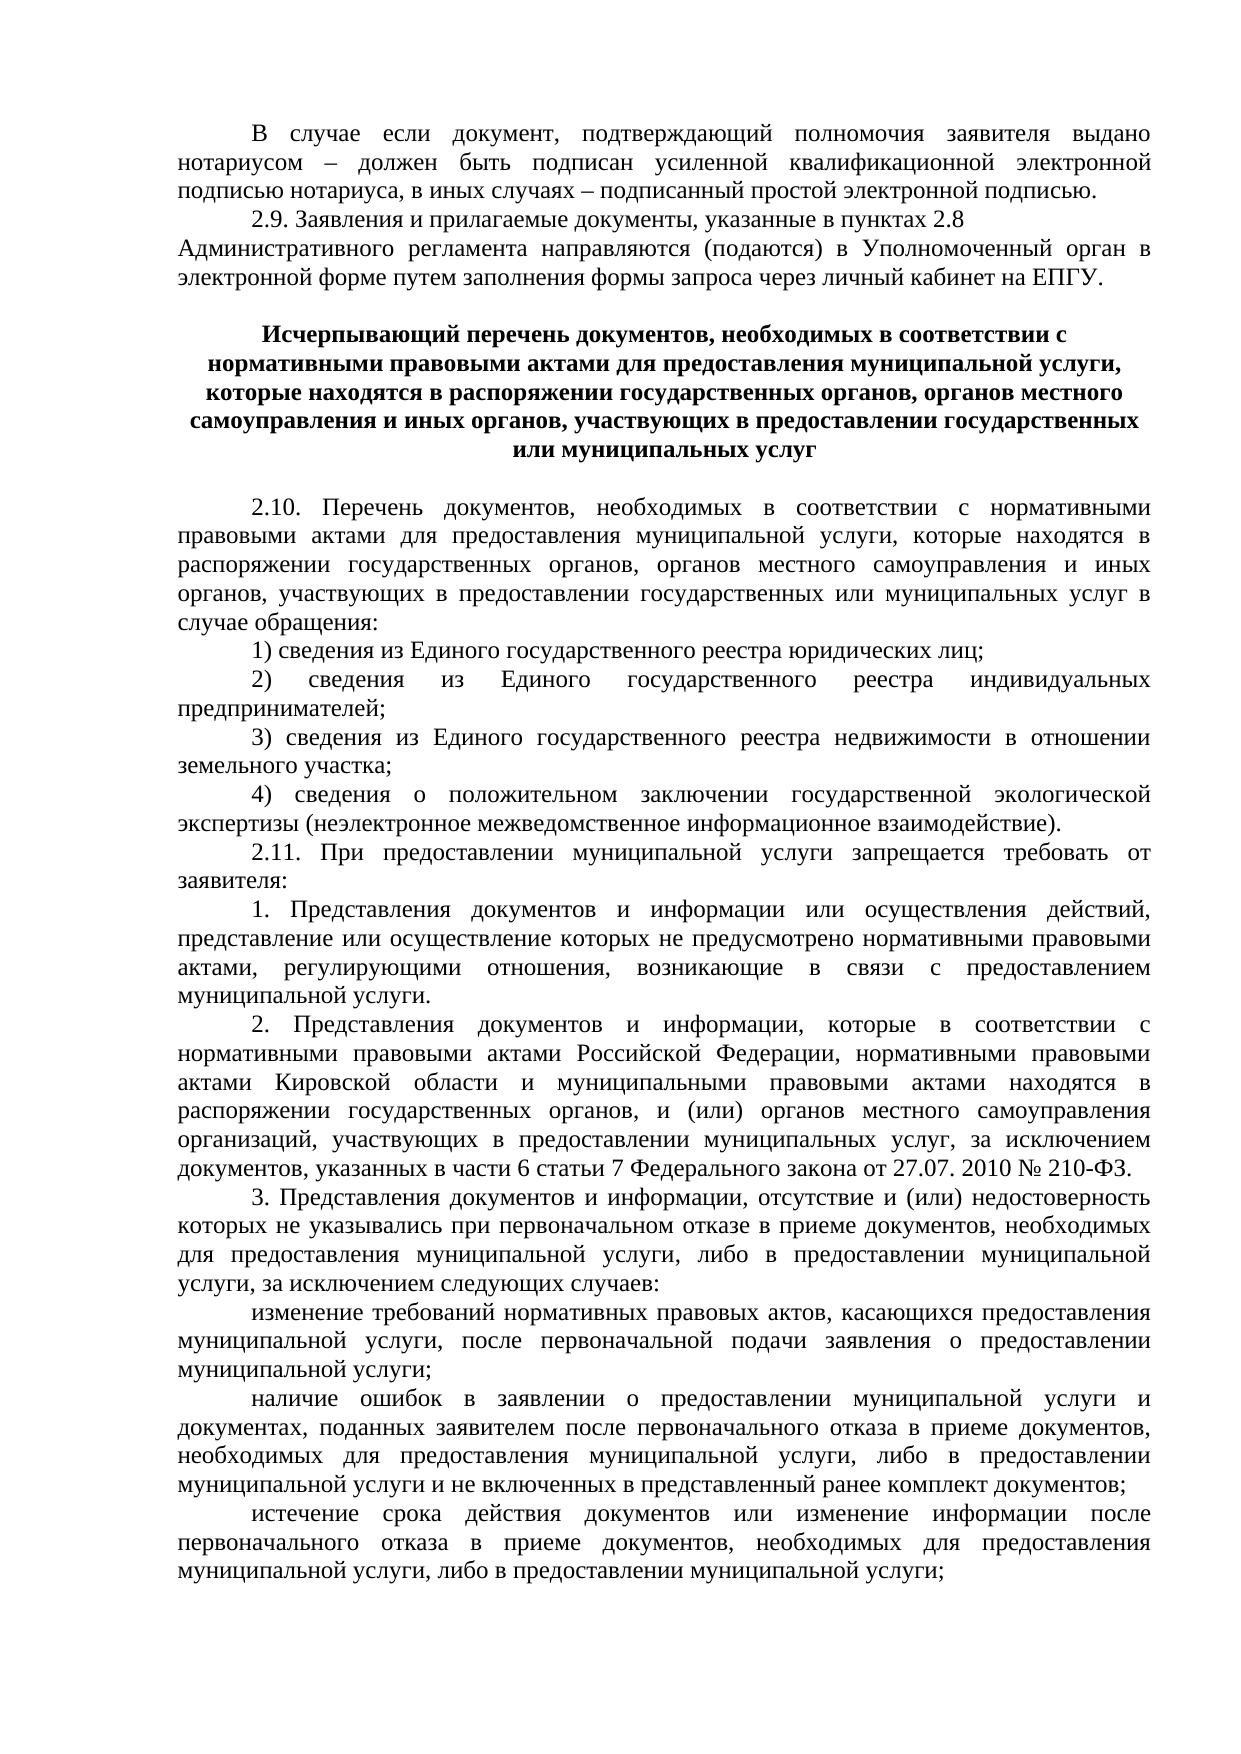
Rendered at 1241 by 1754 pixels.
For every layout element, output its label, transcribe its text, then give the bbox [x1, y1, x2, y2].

text наличие ошибок в заявлении о предоставлении муниципальной услуги и документах, поданных заявителем после первоначального отказа в приеме документов, необходимых для предоставления муниципальной услуги, либо в предоставлении муниципальной услуги и не включенных в представленный ранее комплект документов; [177, 1383, 1152, 1498]
text Административного регламента направляются (подаются) в Уполномоченный орган в электронной форме путем заполнения формы запроса через личный кабинет на ЕПГУ. [177, 233, 1152, 291]
text 2.11. При предоставлении муниципальной услуги запрещается требовать от заявителя: [177, 837, 1152, 894]
text 2) сведения из Единого государственного реестра индивидуальных предпринимателей; [177, 664, 1152, 722]
text нормативными правовыми актами для предоставления муниципальной услуги, которые находятся в распоряжении государственных органов, органов местного самоуправления и иных органов, участвующих в предоставлении государственных или муниципальных услуг [177, 348, 1152, 463]
text 2. Представления документов и информации, которые в соответствии с нормативными правовыми актами Российской Федерации, нормативными правовыми актами Кировской области и муниципальными правовыми актами находятся в распоряжении государственных органов, и (или) органов местного самоуправления организаций, участвующих в предоставлении муниципальных услуг, за исключением документов, указанных в части 6 статьи 7 Федерального закона от 27.07. 2010 № 210-ФЗ. [177, 1009, 1152, 1182]
text 3. Представления документов и информации, отсутствие и (или) недостоверность которых не указывались при первоначальном отказе в приеме документов, необходимых для предоставления муниципальной услуги, либо в предоставлении муниципальной услуги, за исключением следующих случаев: [177, 1182, 1152, 1297]
text 1) сведения из Единого государственного реестра юридических лиц; [177, 636, 1152, 664]
text 1. Представления документов и информации или осуществления действий, представление или осуществление которых не предусмотрено нормативными правовыми актами, регулирующими отношения, возникающие в связи с предоставлением муниципальной услуги. [177, 894, 1152, 1009]
text 4) сведения о положительном заключении государственной экологической экспертизы (неэлектронное межведомственное информационное взаимодействие). [177, 779, 1152, 837]
text 2.10. Перечень документов, необходимых в соответствии с нормативными правовыми актами для предоставления муниципальной услуги, которые находятся в распоряжении государственных органов, органов местного самоуправления и иных органов, участвующих в предоставлении государственных или муниципальных услуг в случае обращения: [177, 492, 1152, 636]
text В случае если документ, подтверждающий полномочия заявителя выдано нотариусом – должен быть подписан усиленной квалификационной электронной подписью нотариуса, в иных случаях – подписанный простой электронной подписью. [177, 118, 1152, 204]
text изменение требований нормативных правовых актов, касающихся предоставления муниципальной услуги, после первоначальной подачи заявления о предоставлении муниципальной услуги; [177, 1297, 1152, 1383]
text Исчерпывающий перечень документов, необходимых в соответствии с [177, 319, 1152, 348]
text 3) сведения из Единого государственного реестра недвижимости в отношении земельного участка; [177, 722, 1152, 779]
text истечение срока действия документов или изменение информации после первоначального отказа в приеме документов, необходимых для предоставления муниципальной услуги, либо в предоставлении муниципальной услуги; [177, 1498, 1152, 1584]
text 2.9. Заявления и прилагаемые документы, указанные в пунктах 2.8 [177, 204, 1152, 233]
